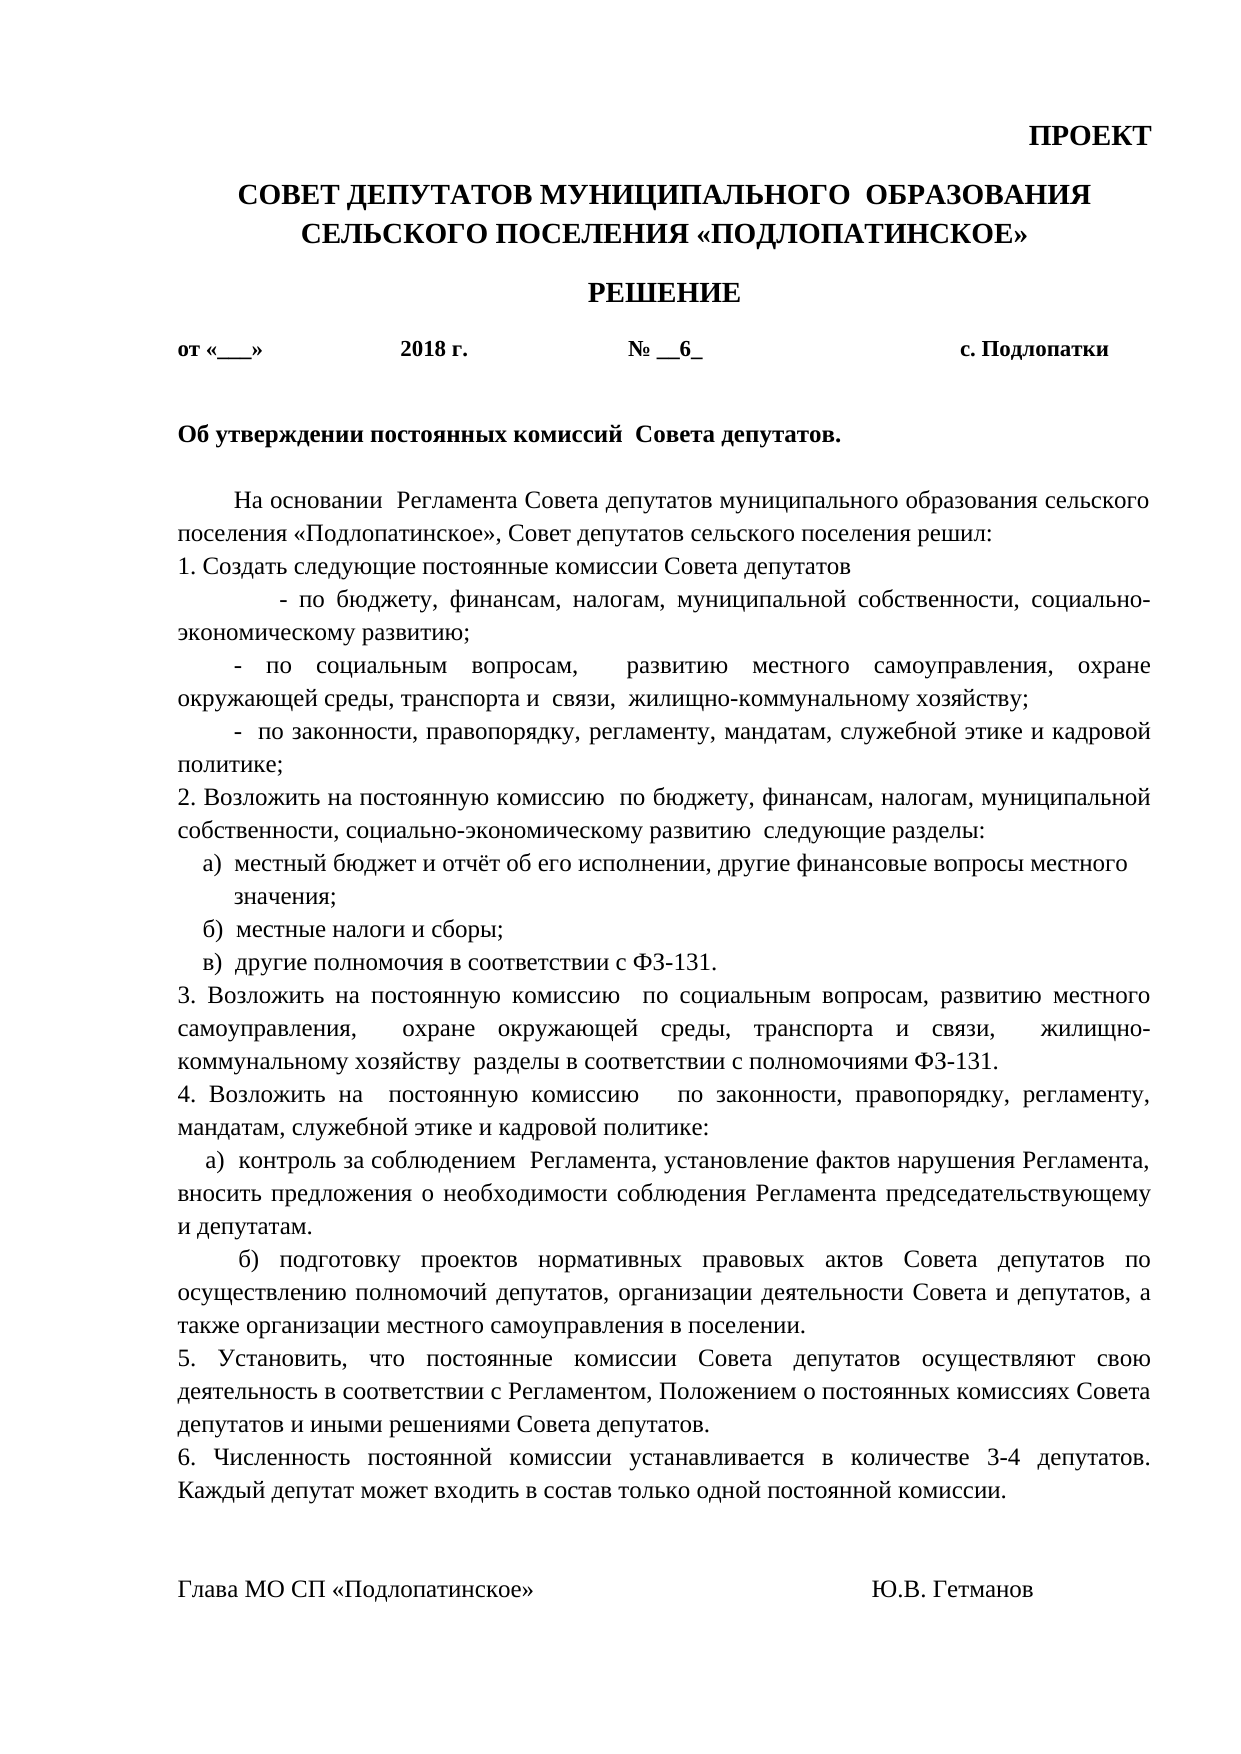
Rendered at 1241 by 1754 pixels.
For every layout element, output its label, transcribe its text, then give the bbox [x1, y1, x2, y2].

text в) другие полномочия в соответствии с ФЗ-131. [177, 947, 1152, 976]
text РЕШЕНИЕ [177, 275, 1152, 309]
text б) подготовку проектов нормативных правовых актов Совета депутатов по осуществлению полномочий депутатов, организации деятельности Совета и депутатов, а также организации местного самоуправления в поселении. [177, 1244, 1152, 1339]
text Об утверждении постоянных комиссий Совета депутатов. [177, 419, 1152, 448]
text значения; [177, 881, 1152, 910]
text ПРОЕКТ [177, 118, 1152, 152]
text 4. Возложить на постоянную комиссию по законности, правопорядку, регламенту, мандатам, служебной этике и кадровой политике: [177, 1079, 1152, 1141]
text Глава МО СП «Подлопатинское» Ю.В. Гетманов [177, 1574, 1152, 1603]
text - по социальным вопросам, развитию местного самоуправления, охране окружающей среды, транспорта и связи, жилищно-коммунальному хозяйству; [177, 650, 1152, 712]
text 5. Установить, что постоянные комиссии Совета депутатов осуществляют свою деятельность в соответствии с Регламентом, Положением о постоянных комиссиях Совета депутатов и иными решениями Совета депутатов. [177, 1343, 1152, 1438]
text - по бюджету, финансам, налогам, муниципальной собственности, социально-экономическому развитию; [177, 584, 1152, 646]
text 1. Создать следующие постоянные комиссии Совета депутатов [177, 551, 1152, 580]
text б) местные налоги и сборы; [177, 914, 1152, 943]
text а) контроль за соблюдением Регламента, установление фактов нарушения Регламента, вносить предложения о необходимости соблюдения Регламента председательствующему и депутатам. [177, 1145, 1152, 1240]
text 2. Возложить на постоянную комиссию по бюджету, финансам, налогам, муниципальной собственности, социально-экономическому развитию следующие разделы: [177, 782, 1152, 844]
text - по законности, правопорядку, регламенту, мандатам, служебной этике и кадровой политике; [177, 716, 1152, 778]
text 6. Численность постоянной комиссии устанавливается в количестве 3-4 депутатов. Каждый депутат может входить в состав только одной постоянной комиссии. [177, 1442, 1152, 1504]
text от «___» 2018 г. № __6_ с. Подлопатки [177, 335, 1152, 361]
text 3. Возложить на постоянную комиссию по социальным вопросам, развитию местного самоуправления, охране окружающей среды, транспорта и связи, жилищно-коммунальному хозяйству разделы в соответствии с полномочиями ФЗ-131. [177, 980, 1152, 1075]
text СОВЕТ ДЕПУТАТОВ МУНИЦИПАЛЬНОГО ОБРАЗОВАНИЯ СЕЛЬСКОГО ПОСЕЛЕНИЯ «ПОДЛОПАТИНСКОЕ» [177, 177, 1152, 249]
text а) местный бюджет и отчёт об его исполнении, другие финансовые вопросы местного [177, 848, 1152, 877]
text На основании Регламента Совета депутатов муниципального образования сельского поселения «Подлопатинское», Совет депутатов сельского поселения решил: [177, 485, 1152, 547]
